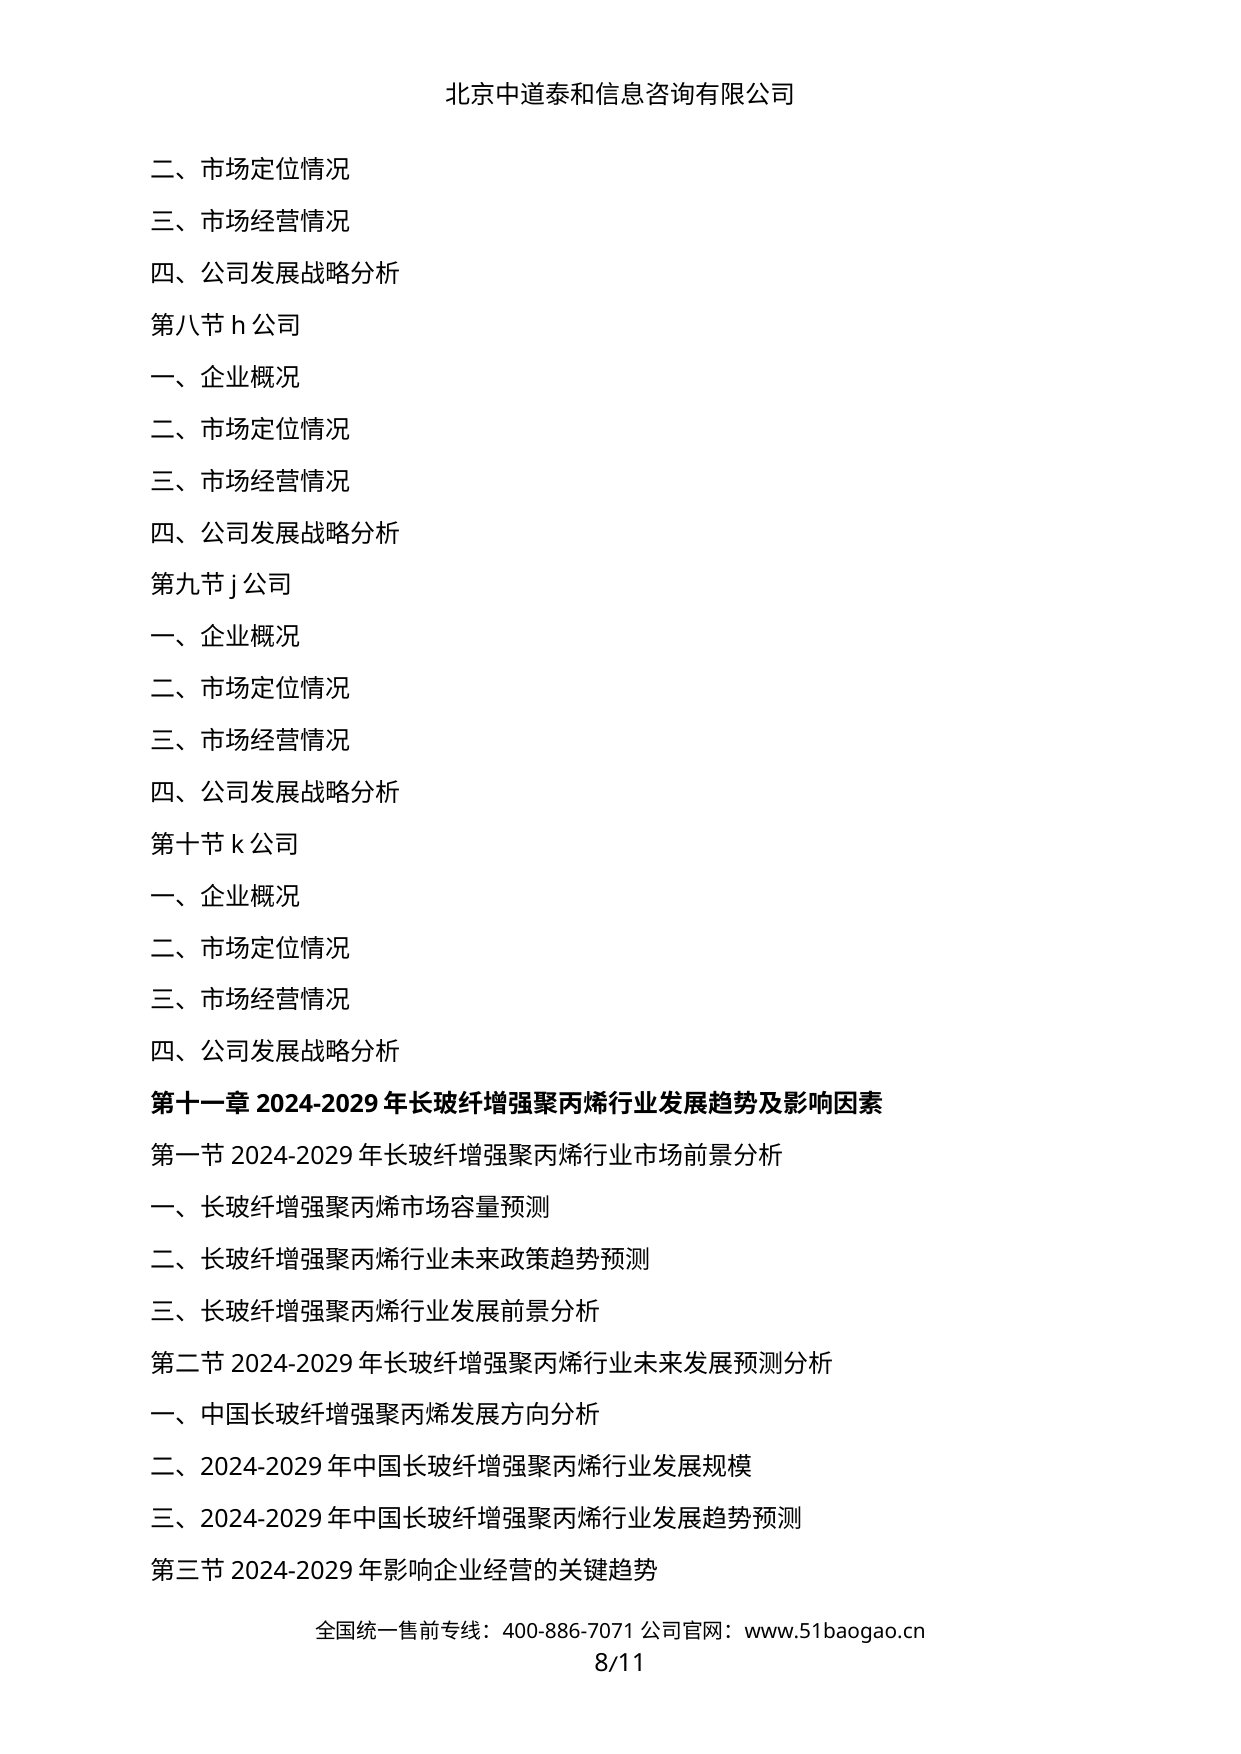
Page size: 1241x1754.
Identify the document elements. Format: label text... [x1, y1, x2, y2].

text 四、公司发展战略分析 [150, 1032, 1090, 1068]
text 二、2024-2029年中国长玻纤增强聚丙烯行业发展规模 [150, 1447, 1090, 1483]
text 第九节 j公司 [150, 565, 1090, 601]
text 三、市场经营情况 [150, 461, 1090, 497]
text 四、公司发展战略分析 [150, 254, 1090, 290]
text 三、市场经营情况 [150, 980, 1090, 1016]
text 二、长玻纤增强聚丙烯行业未来政策趋势预测 [150, 1239, 1090, 1276]
text 二、市场定位情况 [150, 150, 1090, 186]
text 三、长玻纤增强聚丙烯行业发展前景分析 [150, 1291, 1090, 1327]
text 一、企业概况 [150, 876, 1090, 912]
text 一、企业概况 [150, 617, 1090, 653]
text 第八节 h公司 [150, 306, 1090, 342]
text 三、2024-2029年中国长玻纤增强聚丙烯行业发展趋势预测 [150, 1499, 1090, 1535]
text 二、市场定位情况 [150, 928, 1090, 964]
text 二、市场定位情况 [150, 669, 1090, 705]
text 第二节 2024-2029年长玻纤增强聚丙烯行业未来发展预测分析 [150, 1343, 1090, 1379]
text 第一节 2024-2029年长玻纤增强聚丙烯行业市场前景分析 [150, 1136, 1090, 1172]
text 四、公司发展战略分析 [150, 513, 1090, 549]
text 四、公司发展战略分析 [150, 772, 1090, 809]
text 三、市场经营情况 [150, 202, 1090, 238]
text 第十节 k公司 [150, 824, 1090, 861]
text 二、市场定位情况 [150, 409, 1090, 446]
text 一、企业概况 [150, 357, 1090, 394]
text 第十一章 2024-2029年长玻纤增强聚丙烯行业发展趋势及影响因素 [150, 1084, 1090, 1120]
text 三、市场经营情况 [150, 721, 1090, 757]
text 一、长玻纤增强聚丙烯市场容量预测 [150, 1187, 1090, 1224]
text 一、中国长玻纤增强聚丙烯发展方向分析 [150, 1395, 1090, 1431]
text 第三节 2024-2029年影响企业经营的关键趋势 [150, 1551, 1090, 1587]
